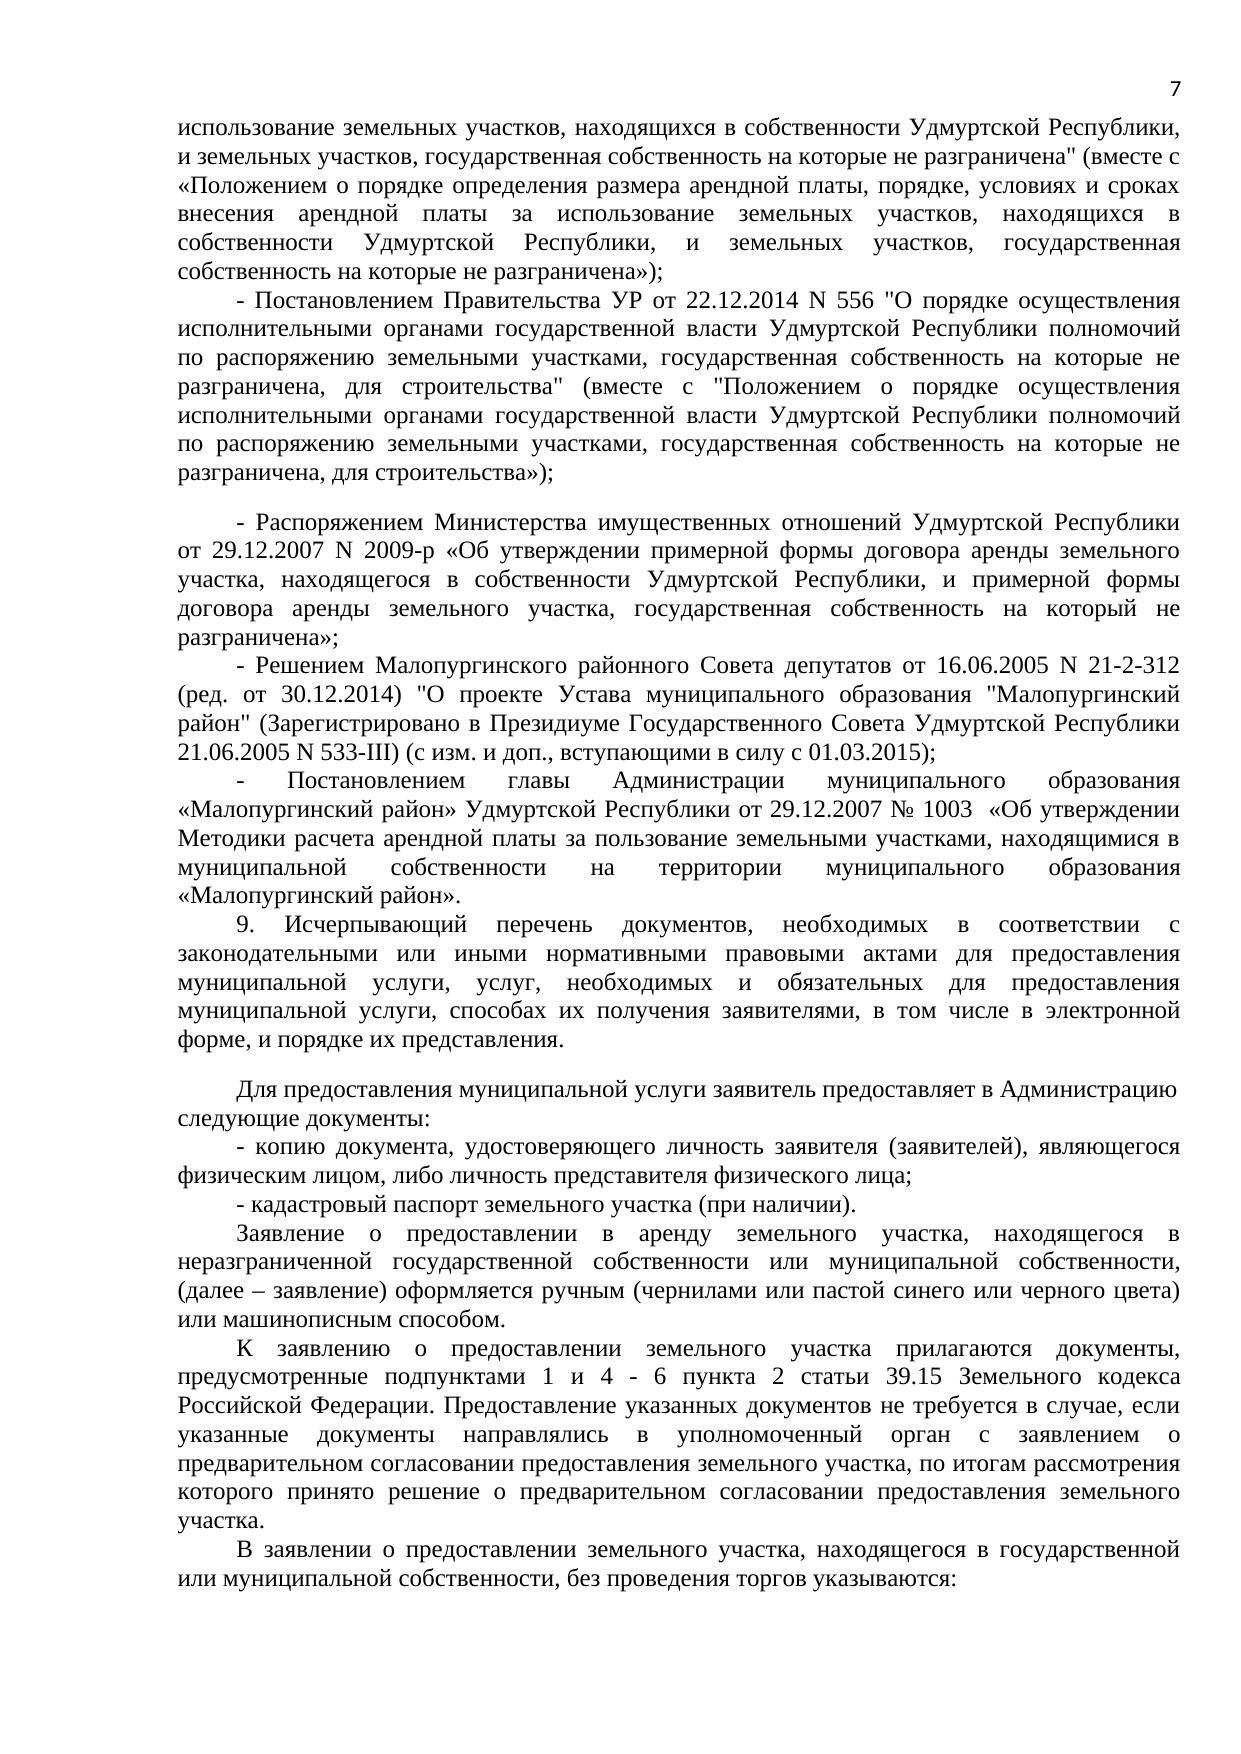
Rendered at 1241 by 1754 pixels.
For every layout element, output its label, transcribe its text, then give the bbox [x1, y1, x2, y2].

text - Постановлением Правительства УР от 22.12.2014 N 556 "О порядке осуществления исполнительными органами государственной власти Удмуртской Республики полномочий по распоряжению земельными участками, государственная собственность на которые не разграничена, для строительства" (вместе с "Положением о порядке осуществления исполнительными органами государственной власти Удмуртской Республики полномочий по распоряжению земельными участками, государственная собственность на которые не разграничена, для строительства»); [177, 285, 1181, 486]
text Заявление о предоставлении в аренду земельного участка, находящегося в неразграниченной государственной собственности или муниципальной собственности, (далее – заявление) оформляется ручным (чернилами или пастой синего или черного цвета) или машинописным способом. [177, 1218, 1181, 1333]
text Для предоставления муниципальной услуги заявитель предоставляет в Администрацию следующие документы: [177, 1074, 1181, 1131]
text - Распоряжением Министерства имущественных отношений Удмуртской Республики от 29.12.2007 N 2009-р «Об утверждении примерной формы договора аренды земельного участка, находящегося в собственности Удмуртской Республики, и примерной формы договора аренды земельного участка, государственная собственность на который не разграничена»; [177, 507, 1181, 651]
text К заявлению о предоставлении земельного участка прилагаются документы, предусмотренные подпунктами 1 и 4 - 6 пункта 2 статьи 39.15 Земельного кодекса Российской Федерации. Предоставление указанных документов не требуется в случае, если указанные документы направлялись в уполномоченный орган с заявлением о предварительном согласовании предоставления земельного участка, по итогам рассмотрения которого принято решение о предварительном согласовании предоставления земельного участка. [177, 1333, 1181, 1534]
text - Постановлением главы Администрации муниципального образования «Малопургинский район» Удмуртской Республики от 29.12.2007 № 1003 «Об утверждении Методики расчета арендной платы за пользование земельными участками, находящимися в муниципальной собственности на территории муниципального образования «Малопургинский район». [177, 766, 1181, 909]
text - кадастровый паспорт земельного участка (при наличии). [177, 1189, 1181, 1218]
text В заявлении о предоставлении земельного участка, находящегося в государственной или муниципальной собственности, без проведения торгов указываются: [177, 1534, 1181, 1591]
text - копию документа, удостоверяющего личность заявителя (заявителей), являющегося физическим лицом, либо личность представителя физического лица; [177, 1131, 1181, 1189]
text - Решением Малопургинского районного Совета депутатов от 16.06.2005 N 21-2-312 (ред. от 30.12.2014) "О проекте Устава муниципального образования "Малопургинский район" (Зарегистрировано в Президиуме Государственного Совета Удмуртской Республики 21.06.2005 N 533-III) (с изм. и доп., вступающими в силу с 01.03.2015); [177, 651, 1181, 766]
text 9. Исчерпывающий перечень документов, необходимых в соответствии с законодательными или иными нормативными правовыми актами для предоставления муниципальной услуги, услуг, необходимых и обязательных для предоставления муниципальной услуги, способах их получения заявителями, в том числе в электронной форме, и порядке их представления. [177, 909, 1181, 1053]
